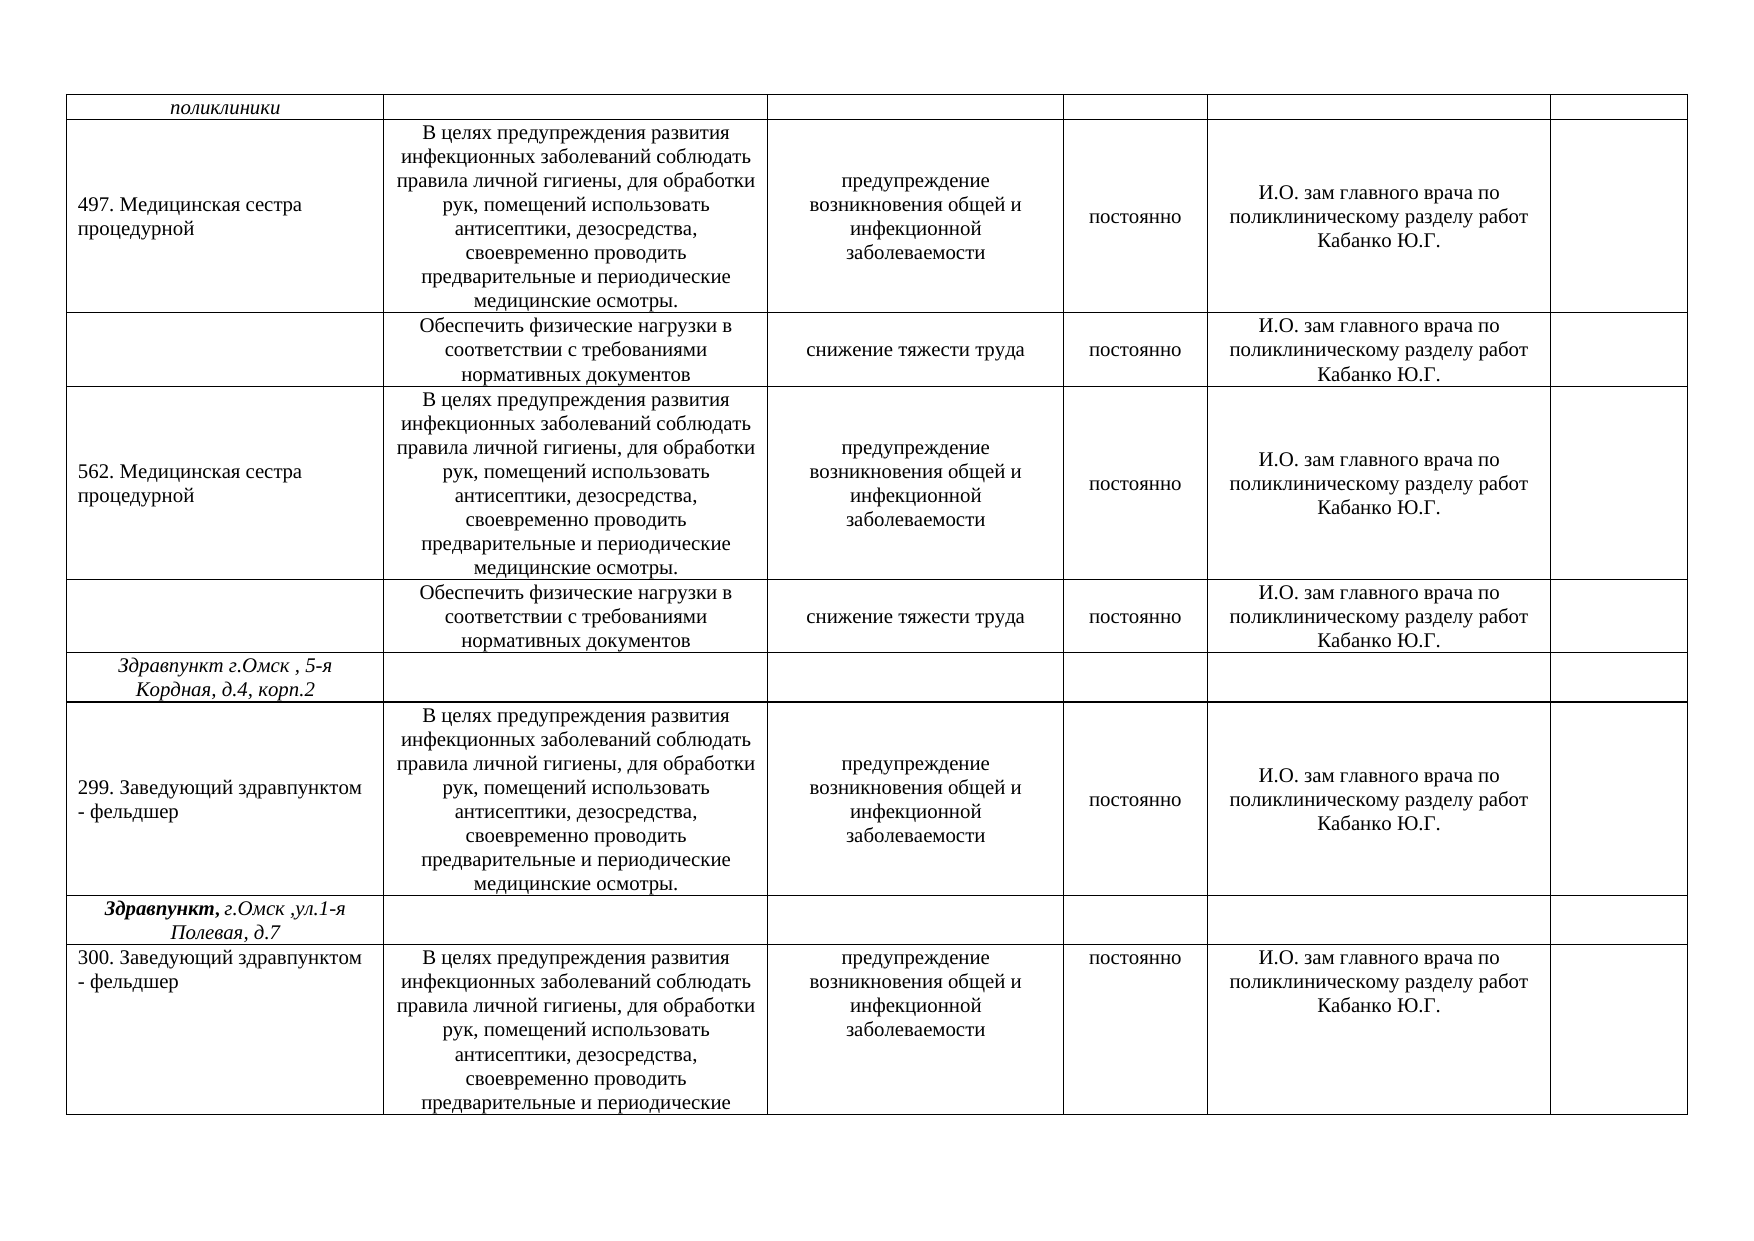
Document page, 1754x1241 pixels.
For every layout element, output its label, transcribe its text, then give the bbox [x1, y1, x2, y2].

table_cell [1551, 945, 1687, 1114]
table_cell 497. Медицинская сестра процедурной [67, 120, 383, 312]
table_cell [1064, 653, 1207, 701]
table_cell [1208, 653, 1550, 701]
table_cell [1208, 95, 1550, 119]
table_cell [768, 945, 1063, 1114]
table_cell И.О. зам главного врача по поликлиническому разделу работ Кабанко Ю.Г. [1208, 120, 1550, 312]
table_cell [1208, 896, 1550, 944]
table_cell предупреждение возникновения общей и инфекционной заболеваемости [768, 120, 1063, 312]
table_cell постоянно [1064, 313, 1207, 386]
table_cell [1551, 580, 1687, 652]
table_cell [1208, 945, 1550, 1114]
table_cell И.О. зам главного врача по поликлиническому разделу работ Кабанко Ю.Г. [1208, 313, 1550, 386]
table_cell И.О. зам главного врача по поликлиническому разделу работ Кабанко Ю.Г. [1208, 387, 1550, 579]
table_cell [768, 95, 1063, 119]
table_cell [67, 95, 383, 119]
table_cell [1064, 95, 1207, 119]
table_cell постоянно [1064, 945, 1207, 1114]
table_cell постоянно [1064, 387, 1207, 579]
table_cell [67, 313, 383, 386]
table_cell [1551, 896, 1687, 944]
table_cell [384, 95, 767, 119]
table_cell [1551, 703, 1687, 895]
table_cell [768, 896, 1063, 944]
table_cell Здравпункт г.Омск , 5-я Кордная, д.4, корп.2 [67, 653, 383, 701]
table_cell предупреждение возникновения общей и инфекционной заболеваемости [768, 703, 1063, 895]
table_cell предупреждение возникновения общей и инфекционной заболеваемости [768, 387, 1063, 579]
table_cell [67, 945, 383, 1114]
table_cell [384, 945, 767, 1114]
table_cell снижение тяжести труда [768, 313, 1063, 386]
table_cell [1551, 120, 1687, 312]
table_cell [1551, 313, 1687, 386]
table_cell [67, 580, 383, 652]
table_cell 299. Заведующий здравпунктом - фельдшер [67, 703, 383, 895]
table_cell 562. Медицинская сестра процедурной [67, 387, 383, 579]
table_cell [1064, 896, 1207, 944]
table_cell [1551, 95, 1687, 119]
table_cell [1551, 653, 1687, 701]
table_cell постоянно [1064, 703, 1207, 895]
table_cell Обеспечить физические нагрузки в соответствии с требованиями нормативных документов [384, 580, 767, 652]
table_cell [768, 653, 1063, 701]
table_cell [1551, 387, 1687, 579]
table_cell постоянно [1064, 580, 1207, 652]
table_cell И.О. зам главного врача по поликлиническому разделу работ Кабанко Ю.Г. [1208, 703, 1550, 895]
table_cell И.О. зам главного врача по поликлиническому разделу работ Кабанко Ю.Г. [1208, 580, 1550, 652]
table_cell [384, 896, 767, 944]
table_cell Обеспечить физические нагрузки в соответствии с требованиями нормативных документов [384, 313, 767, 386]
table_cell [384, 653, 767, 701]
table_cell Здравпункт, г.Омск ,ул.1-я Полевая, д.7 [67, 896, 383, 944]
table_cell снижение тяжести труда [768, 580, 1063, 652]
table_cell постоянно [1064, 120, 1207, 312]
